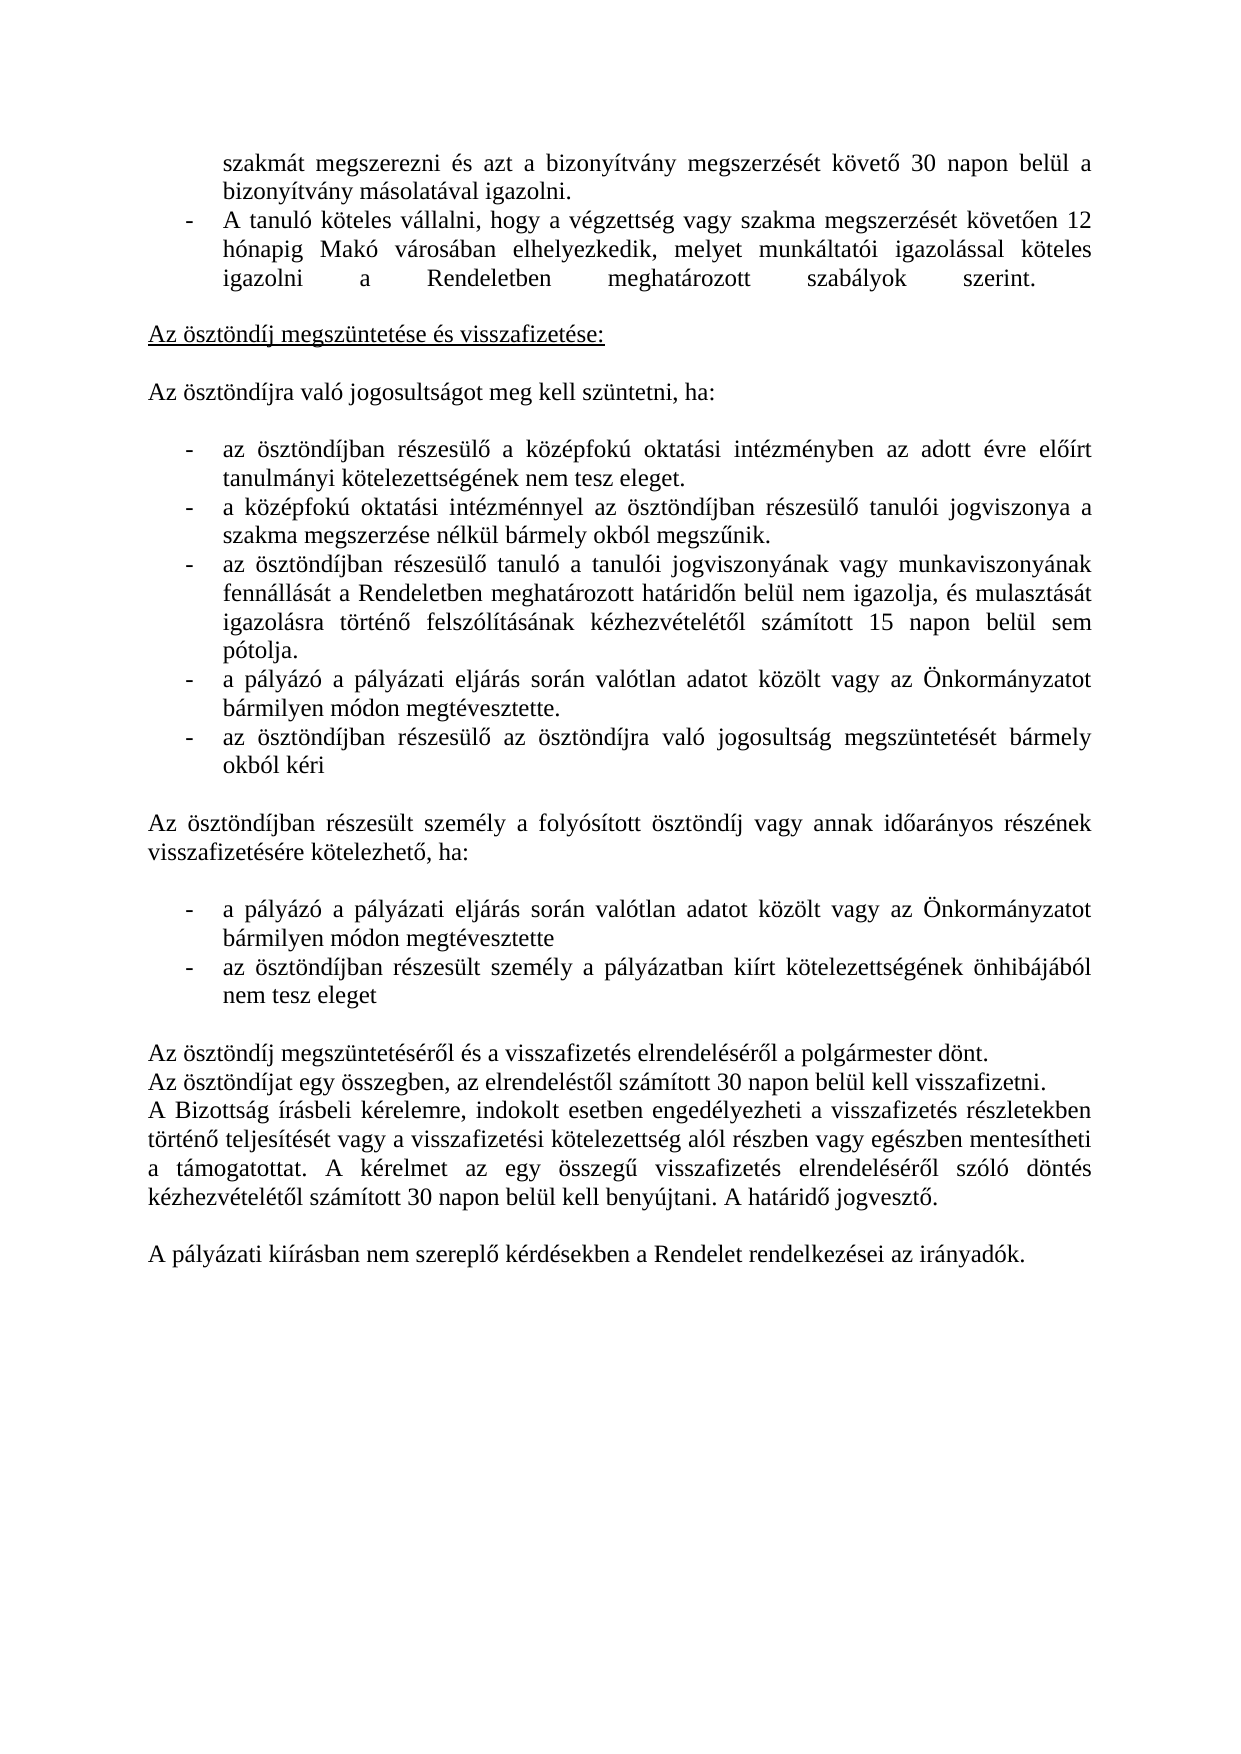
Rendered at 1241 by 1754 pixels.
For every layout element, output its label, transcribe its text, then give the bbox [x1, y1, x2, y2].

text A pályázati kiírásban nem szereplő kérdésekben a Rendelet rendelkezései az irányadók. [148, 1239, 1093, 1268]
list az ösztöndíjban részesülő tanuló a tanulói jogviszonyának vagy munkaviszonyának fennállását a Rendeletben meghatározott határidőn belül nem igazolja, és mulasztását igazolásra történő felszólításának kézhezvételétől számított 15 napon belül sem pótolja. [185, 549, 1093, 664]
text Az ösztöndíj megszüntetéséről és a visszafizetés elrendeléséről a polgármester dönt. [148, 1038, 1093, 1067]
list A tanuló köteles vállalni, hogy a végzettség vagy szakma megszerzését követően 12 hónapig Makó városában elhelyezkedik, melyet munkáltatói igazolással köteles igazolni a Rendeletben meghatározott szabályok szerint. [185, 205, 1093, 319]
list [185, 148, 1093, 205]
text Az ösztöndíjat egy összegben, az elrendeléstől számított 30 napon belül kell visszafizetni. [148, 1067, 1093, 1096]
list a pályázó a pályázati eljárás során valótlan adatot közölt vagy az Önkormányzatot bármilyen módon megtévesztette. [185, 664, 1093, 722]
list a középfokú oktatási intézménnyel az ösztöndíjban részesülő tanulói jogviszonya a szakma megszerzése nélkül bármely okból megszűnik. [185, 492, 1093, 549]
list az ösztöndíjban részesülő az ösztöndíjra való jogosultság megszüntetését bármely okból kéri [185, 722, 1093, 779]
text Az ösztöndíj megszüntetése és visszafizetése: [148, 319, 1093, 348]
list az ösztöndíjban részesülő a középfokú oktatási intézményben az adott évre előírt tanulmányi kötelezettségének nem tesz eleget. [185, 434, 1093, 492]
text Az ösztöndíjban részesült személy a folyósított ösztöndíj vagy annak időarányos részének visszafizetésére kötelezhető, ha: [148, 808, 1093, 866]
list a pályázó a pályázati eljárás során valótlan adatot közölt vagy az Önkormányzatot bármilyen módon megtévesztette [185, 894, 1093, 952]
list az ösztöndíjban részesült személy a pályázatban kiírt kötelezettségének önhibájából nem tesz eleget [185, 952, 1093, 1009]
text A Bizottság írásbeli kérelemre, indokolt esetben engedélyezheti a visszafizetés részletekben történő teljesítését vagy a visszafizetési kötelezettség alól részben vagy egészben mentesítheti a támogatottat. A kérelmet az egy összegű visszafizetés elrendeléséről szóló döntés kézhezvételétől számított 30 napon belül kell benyújtani. A határidő jogvesztő. [148, 1096, 1093, 1211]
text Az ösztöndíjra való jogosultságot meg kell szüntetni, ha: [148, 377, 1093, 406]
